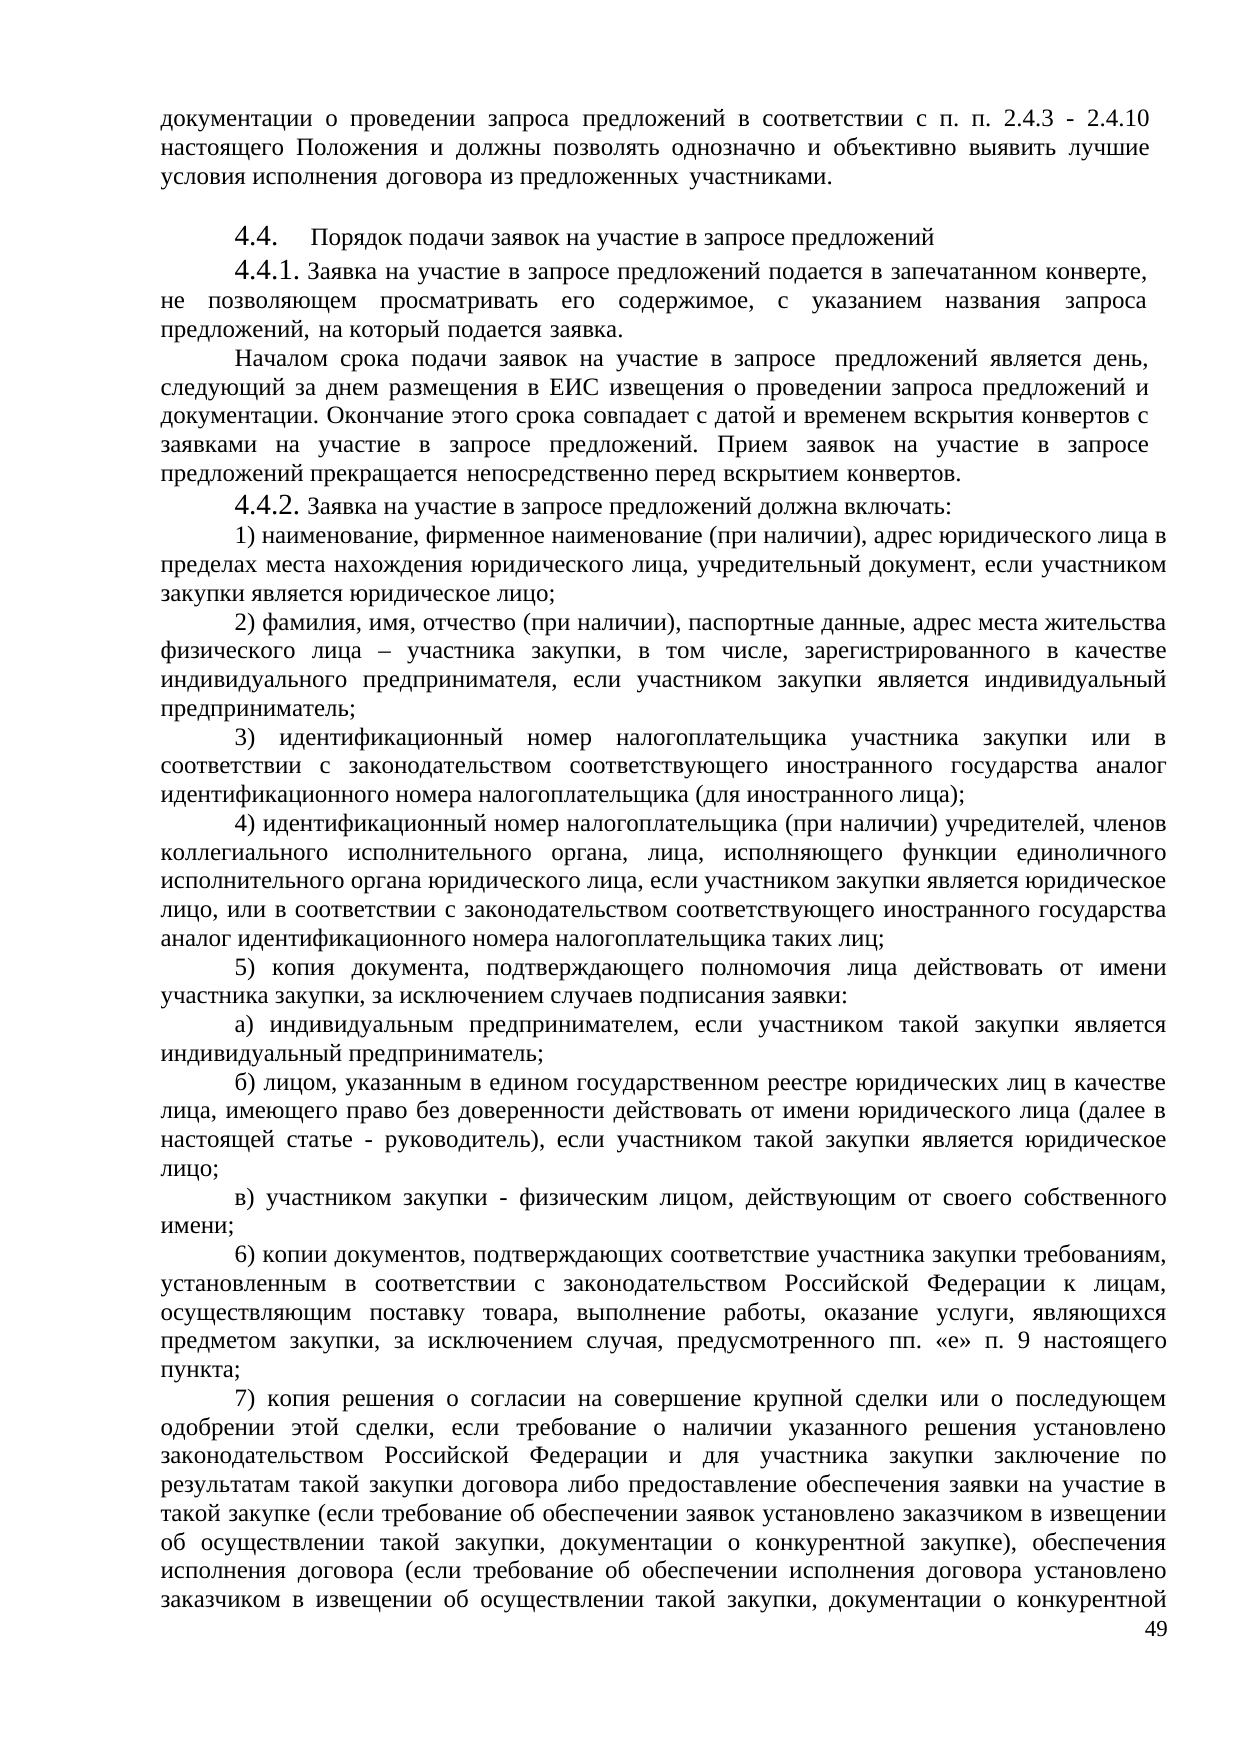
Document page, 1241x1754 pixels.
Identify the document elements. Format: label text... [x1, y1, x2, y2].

text а) индивидуальным предпринимателем, если участником такой закупки является индивидуальный предприниматель; [160, 1009, 1167, 1067]
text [160, 1383, 1167, 1613]
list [160, 103, 1150, 190]
text б) лицом, указанным в едином государственном реестре юридических лиц в качестве лица, имеющего право без доверенности действовать от имени юридического лица (далее в настоящей статье - руководитель), если участником такой закупки является юридическое лицо; [160, 1067, 1167, 1182]
text 6) копии документов, подтверждающих соответствие участника закупки требованиям, установленным в соответствии с законодательством Российской Федерации к лицам, осуществляющим поставку товара, выполнение работы, оказание услуги, являющихся предметом закупки, за исключением случая, предусмотренного пп. «е» п. 9 настоящего пункта; [160, 1239, 1167, 1383]
text 4) идентификационный номер налогоплательщика (при наличии) учредителей, членов коллегиального исполнительного органа, лица, исполняющего функции единоличного исполнительного органа юридического лица, если участником закупки является юридическое лицо, или в соответствии с законодательством соответствующего иностранного государства аналог идентификационного номера налогоплательщика таких лиц; [160, 808, 1167, 952]
text в) участником закупки - физическим лицом, действующим от своего собственного имени; [160, 1182, 1167, 1239]
text 3) идентификационный номер налогоплательщика участника закупки или в соответствии с законодательством соответствующего иностранного государства аналог идентификационного номера налогоплательщика (для иностранного лица); [160, 722, 1167, 808]
list Порядок подачи заявок на участие в запросе предложений [160, 218, 1049, 252]
text 2) фамилия, имя, отчество (при наличии), паспортные данные, адрес места жительства физического лица – участника закупки, в том числе, зарегистрированного в качестве индивидуального предпринимателя, если участником закупки является индивидуальный предприниматель; [160, 607, 1167, 722]
text 1) наименование, фирменное наименование (при наличии), адрес юридического лица в пределах места нахождения юридического лица, учредительный документ, если участником закупки является юридическое лицо; [160, 520, 1167, 607]
list Заявка на участие в запросе предложений должна включать: [160, 487, 1147, 520]
list Заявка на участие в запросе предложений подается в запечатанном конверте, не позволяющем просматривать его содержимое, с указанием названия запроса предложений, на который подается заявка. [160, 252, 1147, 343]
text 5) копия документа, подтверждающего полномочия лица действовать от имени участника закупки, за исключением случаев подписания заявки: [160, 952, 1167, 1009]
text Началом срока подачи заявок на участие в запросе предложений является день, следующий за днем размещения в ЕИС извещения о проведении запроса предложений и документации. Окончание этого срока совпадает с датой и временем вскрытия конвертов с заявками на участие в запросе предложений. Прием заявок на участие в запросе предложений прекращается непосредственно перед вскрытием конвертов. [160, 343, 1149, 487]
